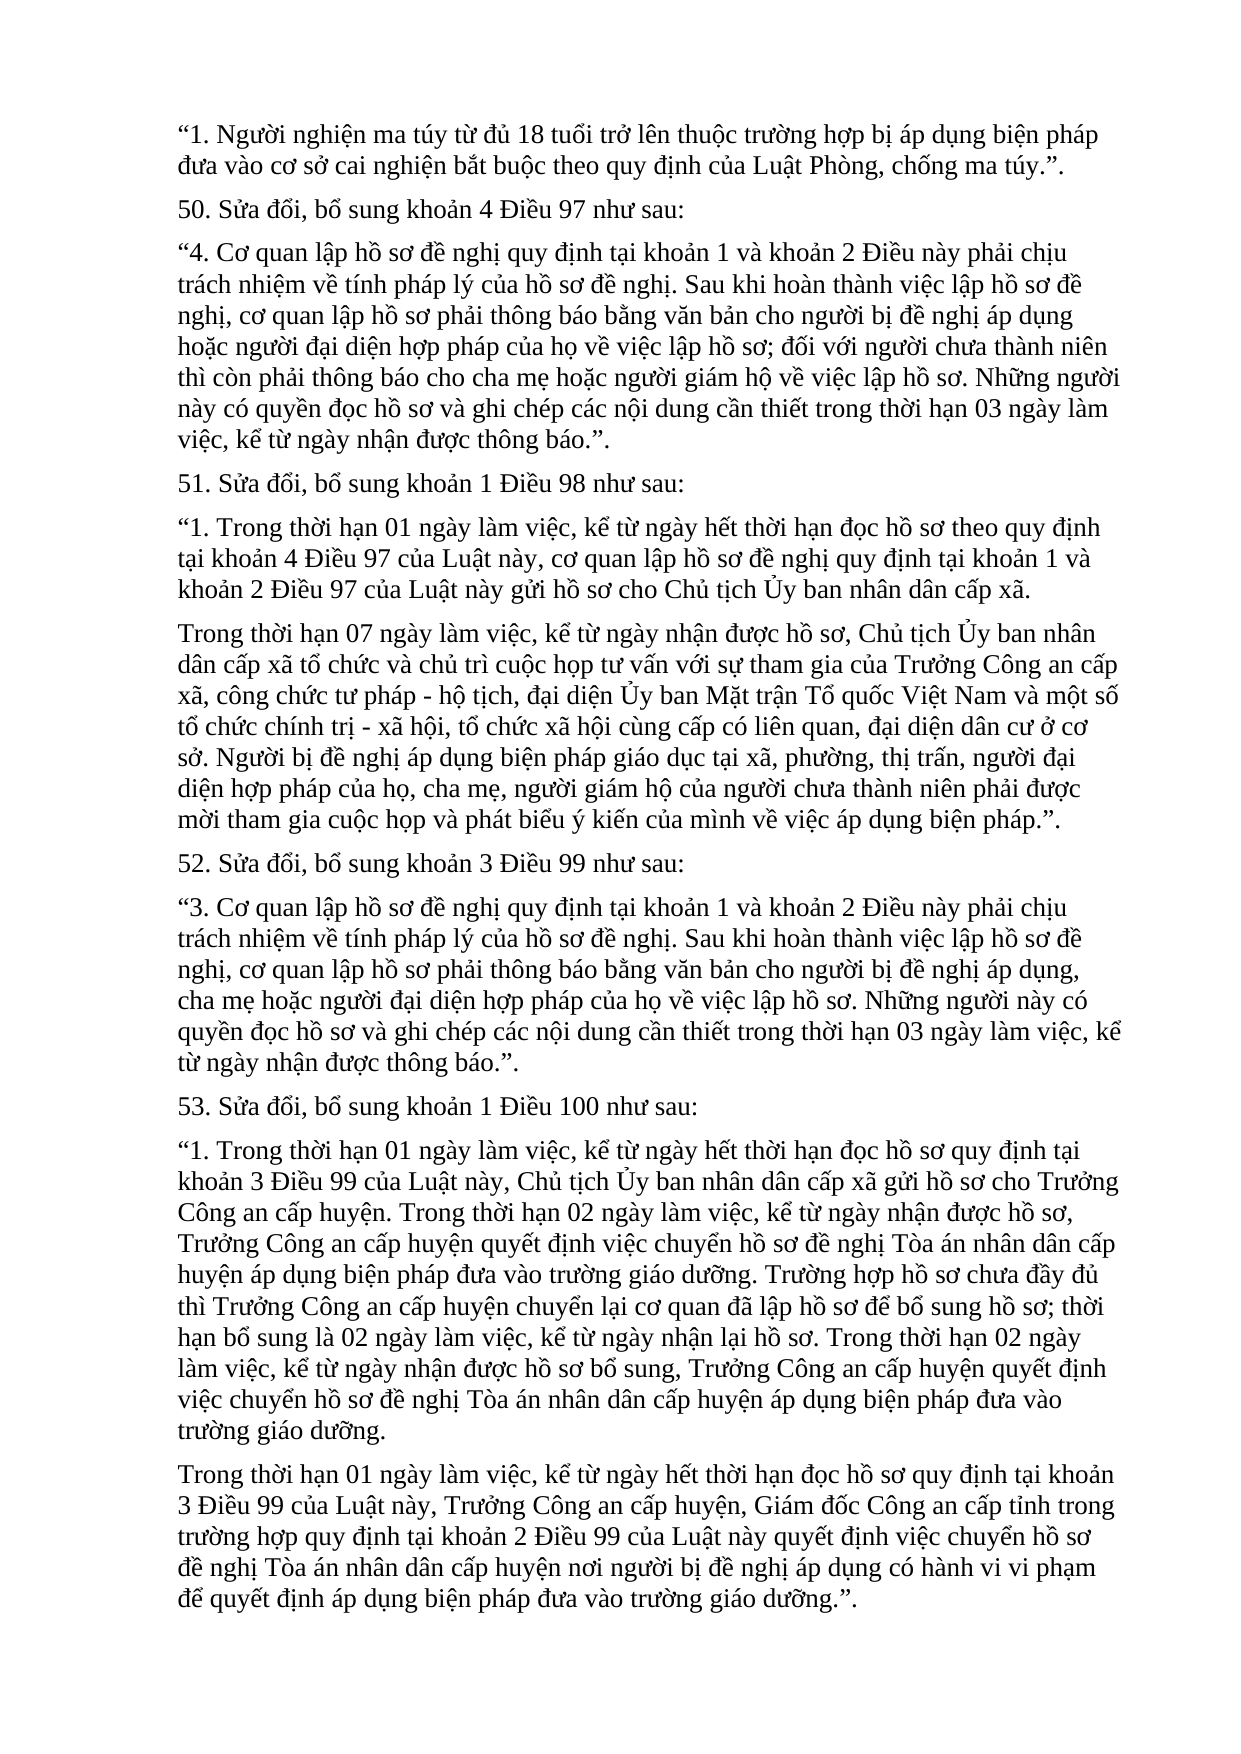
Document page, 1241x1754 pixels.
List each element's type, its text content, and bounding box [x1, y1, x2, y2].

text 51. Sửa đổi, bổ sung khoản 1 Điều 98 như sau: [177, 467, 1122, 498]
text 52. Sửa đổi, bổ sung khoản 3 Điều 99 như sau: [177, 847, 1122, 878]
text 53. Sửa đổi, bổ sung khoản 1 Điều 100 như sau: [177, 1090, 1122, 1121]
text 50. Sửa đổi, bổ sung khoản 4 Điều 97 như sau: [177, 193, 1122, 224]
text Trong thời hạn 01 ngày làm việc, kể từ ngày hết thời hạn đọc hồ sơ quy định tại khoản 3 Điều 99 của Luật này, Trưởng Công an cấp huyện, Giám đốc Công an cấp tỉnh trong trường hợp quy định tại khoản 2 Điều 99 của Luật này quyết định việc chuyển hồ sơ đề nghị Tòa án nhân dân cấp huyện nơi người bị đề nghị áp dụng có hành vi vi phạm để quyết định áp dụng biện pháp đưa vào trường giáo dưỡng.”. [177, 1458, 1122, 1613]
text Trong thời hạn 07 ngày làm việc, kể từ ngày nhận được hồ sơ, Chủ tịch Ủy ban nhân dân cấp xã tổ chức và chủ trì cuộc họp tư vấn với sự tham gia của Trưởng Công an cấp xã, công chức tư pháp - hộ tịch, đại diện Ủy ban Mặt trận Tổ quốc Việt Nam và một số tổ chức chính trị - xã hội, tổ chức xã hội cùng cấp có liên quan, đại diện dân cư ở cơ sở. Người bị đề nghị áp dụng biện pháp giáo dục tại xã, phường, thị trấn, người đại diện hợp pháp của họ, cha mẹ, người giám hộ của người chưa thành niên phải được mời tham gia cuộc họp và phát biểu ý kiến của mình về việc áp dụng biện pháp.”. [177, 617, 1122, 835]
text “3. Cơ quan lập hồ sơ đề nghị quy định tại khoản 1 và khoản 2 Điều này phải chịu trách nhiệm về tính pháp lý của hồ sơ đề nghị. Sau khi hoàn thành việc lập hồ sơ đề nghị, cơ quan lập hồ sơ phải thông báo bằng văn bản cho người bị đề nghị áp dụng, cha mẹ hoặc người đại diện hợp pháp của họ về việc lập hồ sơ. Những người này có quyền đọc hồ sơ và ghi chép các nội dung cần thiết trong thời hạn 03 ngày làm việc, kể từ ngày nhận được thông báo.”. [177, 891, 1122, 1078]
text “4. Cơ quan lập hồ sơ đề nghị quy định tại khoản 1 và khoản 2 Điều này phải chịu trách nhiệm về tính pháp lý của hồ sơ đề nghị. Sau khi hoàn thành việc lập hồ sơ đề nghị, cơ quan lập hồ sơ phải thông báo bằng văn bản cho người bị đề nghị áp dụng hoặc người đại diện hợp pháp của họ về việc lập hồ sơ; đối với người chưa thành niên thì còn phải thông báo cho cha mẹ hoặc người giám hộ về việc lập hồ sơ. Những người này có quyền đọc hồ sơ và ghi chép các nội dung cần thiết trong thời hạn 03 ngày làm việc, kể từ ngày nhận được thông báo.”. [177, 237, 1122, 454]
text “1. Trong thời hạn 01 ngày làm việc, kể từ ngày hết thời hạn đọc hồ sơ theo quy định tại khoản 4 Điều 97 của Luật này, cơ quan lập hồ sơ đề nghị quy định tại khoản 1 và khoản 2 Điều 97 của Luật này gửi hồ sơ cho Chủ tịch Ủy ban nhân dân cấp xã. [177, 511, 1122, 604]
text “1. Trong thời hạn 01 ngày làm việc, kể từ ngày hết thời hạn đọc hồ sơ quy định tại khoản 3 Điều 99 của Luật này, Chủ tịch Ủy ban nhân dân cấp xã gửi hồ sơ cho Trưởng Công an cấp huyện. Trong thời hạn 02 ngày làm việc, kể từ ngày nhận được hồ sơ, Trưởng Công an cấp huyện quyết định việc chuyển hồ sơ đề nghị Tòa án nhân dân cấp huyện áp dụng biện pháp đưa vào trường giáo dưỡng. Trường hợp hồ sơ chưa đầy đủ thì Trưởng Công an cấp huyện chuyển lại cơ quan đã lập hồ sơ để bổ sung hồ sơ; thời hạn bổ sung là 02 ngày làm việc, kể từ ngày nhận lại hồ sơ. Trong thời hạn 02 ngày làm việc, kể từ ngày nhận được hồ sơ bổ sung, Trưởng Công an cấp huyện quyết định việc chuyển hồ sơ đề nghị Tòa án nhân dân cấp huyện áp dụng biện pháp đưa vào trường giáo dưỡng. [177, 1134, 1122, 1445]
text “1. Người nghiện ma túy từ đủ 18 tuổi trở lên thuộc trường hợp bị áp dụng biện pháp đưa vào cơ sở cai nghiện bắt buộc theo quy định của Luật Phòng, chống ma túy.”. [177, 118, 1122, 180]
